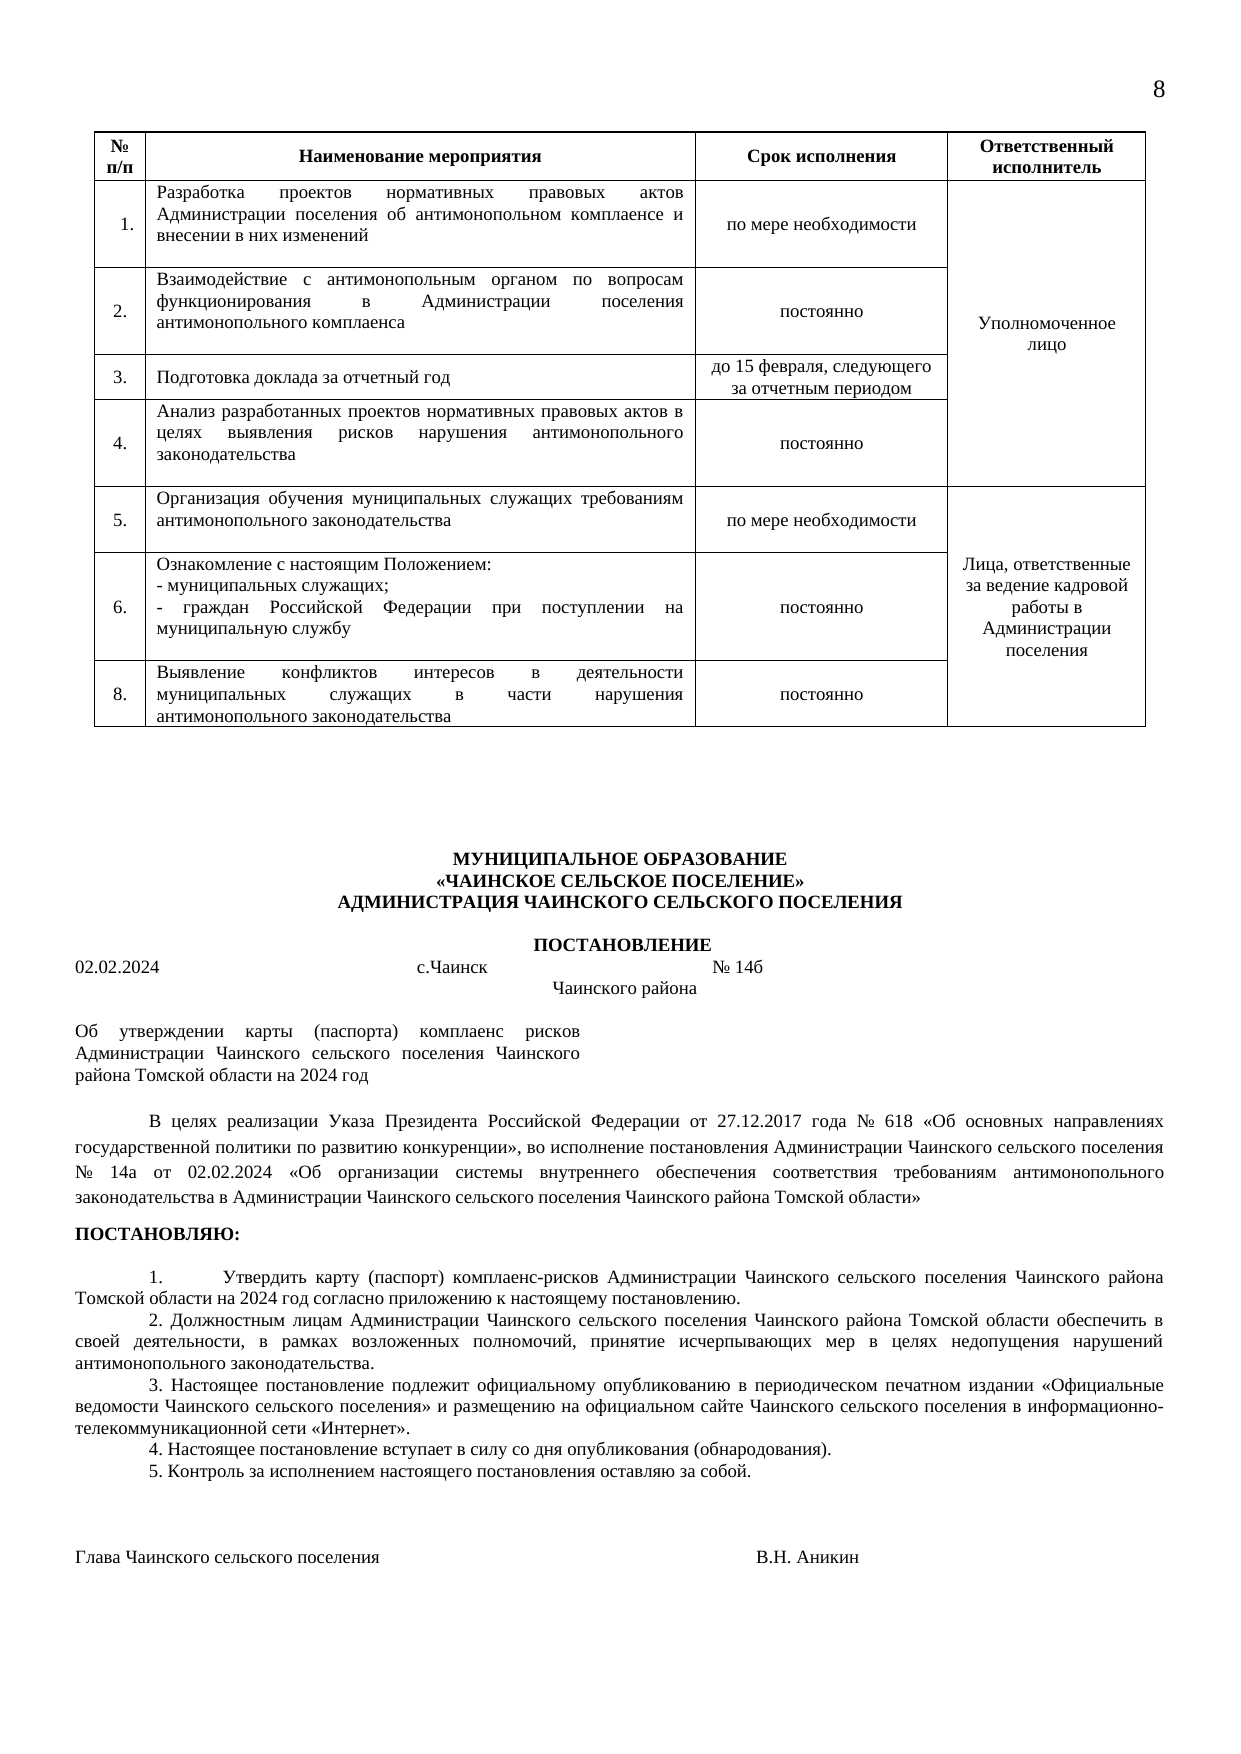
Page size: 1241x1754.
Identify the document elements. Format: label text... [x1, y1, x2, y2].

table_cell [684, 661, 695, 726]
text 5. Контроль за исполнением настоящего постановления оставляю за собой. [75, 1460, 1165, 1481]
table_cell 3. [95, 355, 145, 398]
list Утвердить карту (паспорт) комплаенс-рисков Администрации Чаинского сельского поселения Чаинского района Томской области на 2024 год согласно приложению к настоящему постановлению. [75, 1266, 1165, 1309]
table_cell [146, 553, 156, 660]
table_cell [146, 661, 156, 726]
table_cell постоянно [696, 661, 947, 726]
text 3. Настоящее постановление подлежит официальному опубликованию в периодическом печатном издании «Официальные ведомости Чаинского сельского поселения» и размещению на официальном сайте Чаинского сельского поселения в информационно-телекоммуникационной сети «Интернет». [75, 1373, 1165, 1438]
table_header Ответственный исполнитель [948, 133, 1145, 180]
table_cell Разработка проектов нормативных правовых актов Администрации поселения об антимонопольном комплаенсе и внесении в них изменений [146, 181, 695, 267]
table_cell постоянно [696, 400, 947, 486]
table_cell постоянно [696, 553, 947, 660]
table_cell 8. [95, 661, 145, 726]
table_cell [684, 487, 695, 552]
table_cell Лица, ответственные за ведение кадровой работы в Администрации поселения [948, 487, 1145, 726]
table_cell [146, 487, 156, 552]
table_cell 5. [95, 487, 145, 552]
table_cell 1. [95, 181, 145, 267]
text МУНИЦИПАЛЬНОЕ ОБРАЗОВАНИЕ [75, 848, 1165, 869]
table_cell Подготовка доклада за отчетный год [146, 355, 695, 398]
text 2. Должностным лицам Администрации Чаинского сельского поселения Чаинского района Томской области обеспечить в своей деятельности, в рамках возложенных полномочий, принятие исчерпывающих мер в целях недопущения нарушений антимонопольного законодательства. [75, 1309, 1165, 1373]
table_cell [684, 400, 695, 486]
text 4. Настоящее постановление вступает в силу со дня опубликования (обнародования). [75, 1438, 1165, 1460]
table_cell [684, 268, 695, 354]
table_header Срок исполнения [696, 133, 947, 180]
text В целях реализации Указа Президента Российской Федерации от 27.12.2017 года № 618 «Об основных направлениях государственной политики по развитию конкуренции», во исполнение постановления Администрации Чаинского сельского поселения № 14а от 02.02.2024 «Об организации системы внутреннего обеспечения соответствия требованиям антимонопольного законодательства в Администрации Чаинского сельского поселения Чаинского района Томской области» [75, 1107, 1165, 1207]
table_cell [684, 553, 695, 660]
table_cell постоянно [696, 268, 947, 354]
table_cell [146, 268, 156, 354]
table_header Об утверждении карты (паспорта) комплаенс рисков Администрации Чаинского сельского поселения Чаинского района Томской области на 2024 год [64, 999, 592, 1107]
table_cell 2. [95, 268, 145, 354]
table_cell Уполномоченное лицо [948, 181, 1145, 486]
table_header Наименование мероприятия [146, 133, 695, 180]
table_cell до 15 февраля, следующего за отчетным периодом [696, 355, 947, 398]
table_cell по мере необходимости [696, 181, 947, 267]
text Чаинского района [75, 977, 1165, 999]
table_cell 6. [95, 553, 145, 660]
text АДМИНИСТРАЦИЯ ЧАИНСКОГО СЕЛЬСКОГО ПОСЕЛЕНИЯ [75, 891, 1165, 913]
text постановляю: [75, 1222, 1165, 1244]
table_cell по мере необходимости [696, 487, 947, 552]
table_cell 4. [95, 400, 145, 486]
text «ЧАИНСКОЕ СЕЛЬСКОЕ ПОСЕЛЕНИЕ» [75, 869, 1165, 891]
table_header № п/п [95, 133, 145, 180]
text ПОСТАНОВЛЕНИЕ [75, 934, 1165, 956]
text 02.02.2024 с.Чаинск № 14б [75, 956, 1165, 977]
text Глава Чаинского сельского поселения В.Н. Аникин [75, 1546, 1165, 1567]
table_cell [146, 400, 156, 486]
